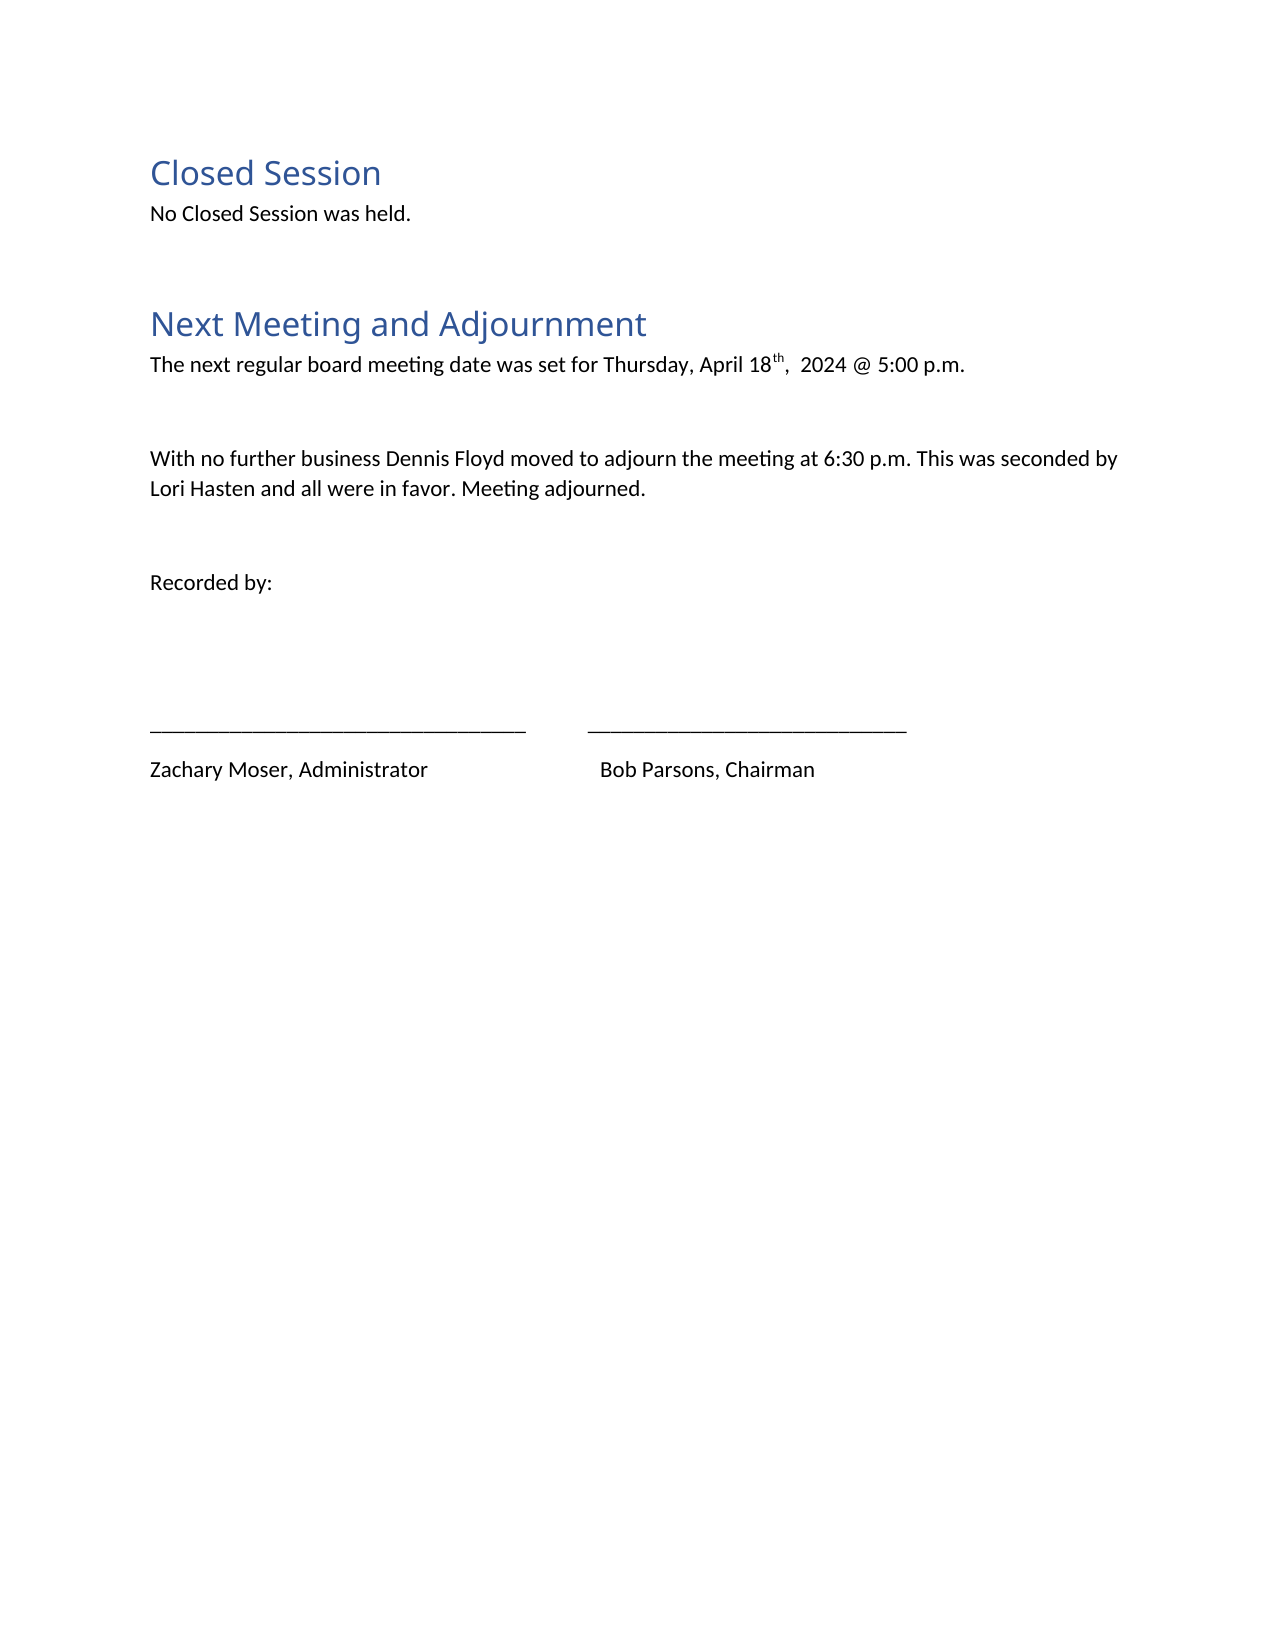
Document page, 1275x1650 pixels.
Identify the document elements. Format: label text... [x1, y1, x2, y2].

text Zachary Moser, Administrator Bob Parsons, Chairman [150, 755, 1125, 783]
text No Closed Session was held. [150, 199, 1125, 227]
text The next regular board meeting date was set for Thursday, April 18th, 2024 @ 5:00 p.m. [150, 350, 1125, 378]
text With no further business Dennis Floyd moved to adjourn the meeting at 6:30 p.m. This was seconded by Lori Hasten and all were in favor. Meeting adjourned. [150, 444, 1125, 502]
subtitle Closed Session [150, 150, 1125, 195]
text Recorded by: [150, 568, 1125, 596]
text _________________________________ ____________________________ [150, 708, 1125, 736]
subtitle Next Meeting and Adjournment [150, 301, 1125, 346]
